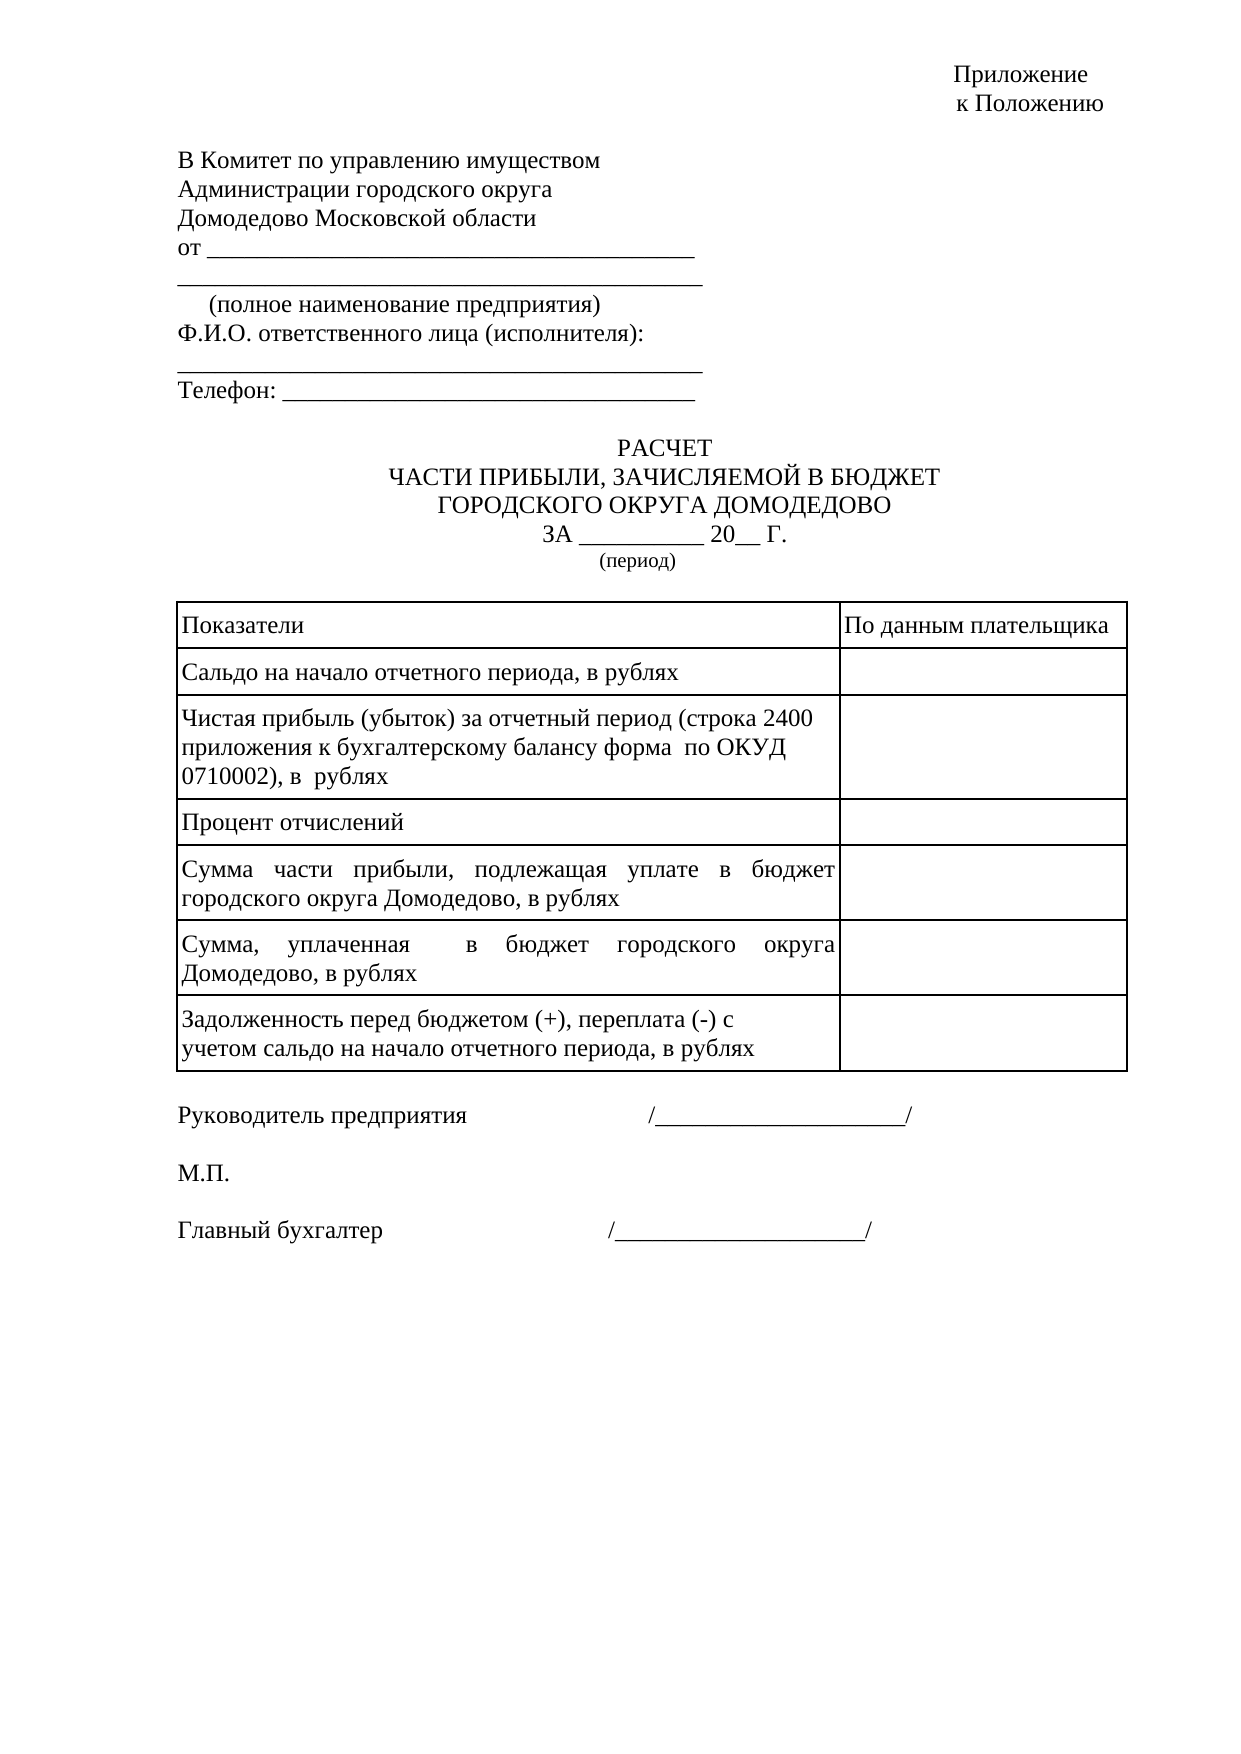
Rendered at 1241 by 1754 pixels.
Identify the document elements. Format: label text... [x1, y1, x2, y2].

table_header Показатели [178, 603, 839, 647]
table_cell [841, 696, 1126, 797]
table_cell [841, 996, 1126, 1069]
text Ф.И.О. ответственного лица (исполнителя): [177, 318, 1152, 347]
table_cell [841, 846, 1126, 919]
text Телефон: _________________________________ [177, 375, 1152, 404]
text Домодедово Московской области [177, 203, 1152, 232]
text ГОРОДСКОГО ОКРУГА ДОМОДЕДОВО [177, 490, 1152, 519]
table_cell Сумма части прибыли, подлежащая уплате в бюджет городского округа Домодедово, в рублях [178, 846, 839, 919]
text Руководитель предприятия /____________________/ [177, 1100, 1152, 1129]
table_cell Задолженность перед бюджетом (+), переплата (-) с учетом сальдо на начало отчетного периода, в рублях [178, 996, 839, 1069]
table_cell Сумма, уплаченная в бюджет городского округа Домодедово, в рублях [178, 921, 839, 994]
table_cell [841, 649, 1126, 693]
table_cell Сальдо на начало отчетного периода, в рублях [178, 649, 839, 693]
table_cell Чистая прибыль (убыток) за отчетный период (строка 2400 приложения к бухгалтерскому балансу форма по ОКУД 0710002), в рублях [178, 696, 839, 797]
text Главный бухгалтер /____________________/ [177, 1215, 1152, 1244]
text М.П. [177, 1158, 1152, 1187]
text (период) [177, 548, 1152, 572]
text __________________________________________ [177, 260, 1152, 289]
text В Комитет по управлению имуществом [177, 145, 1152, 174]
text ЧАСТИ ПРИБЫЛИ, ЗАЧИСЛЯЕМОЙ В БЮДЖЕТ [177, 462, 1152, 490]
table_header По данным плательщика [841, 603, 1126, 647]
text Приложение [177, 59, 1152, 88]
table_cell Процент отчислений [178, 800, 839, 844]
text Администрации городского округа [177, 174, 1152, 203]
text (полное наименование предприятия) [177, 289, 1152, 318]
table_cell [841, 921, 1126, 994]
text РАСЧЕТ [177, 433, 1152, 462]
text ЗА __________ 20__ Г. [177, 519, 1152, 548]
text __________________________________________ [177, 347, 1152, 375]
table_cell [841, 800, 1126, 844]
text к Положению [177, 88, 1152, 117]
text от _______________________________________ [177, 232, 1152, 260]
